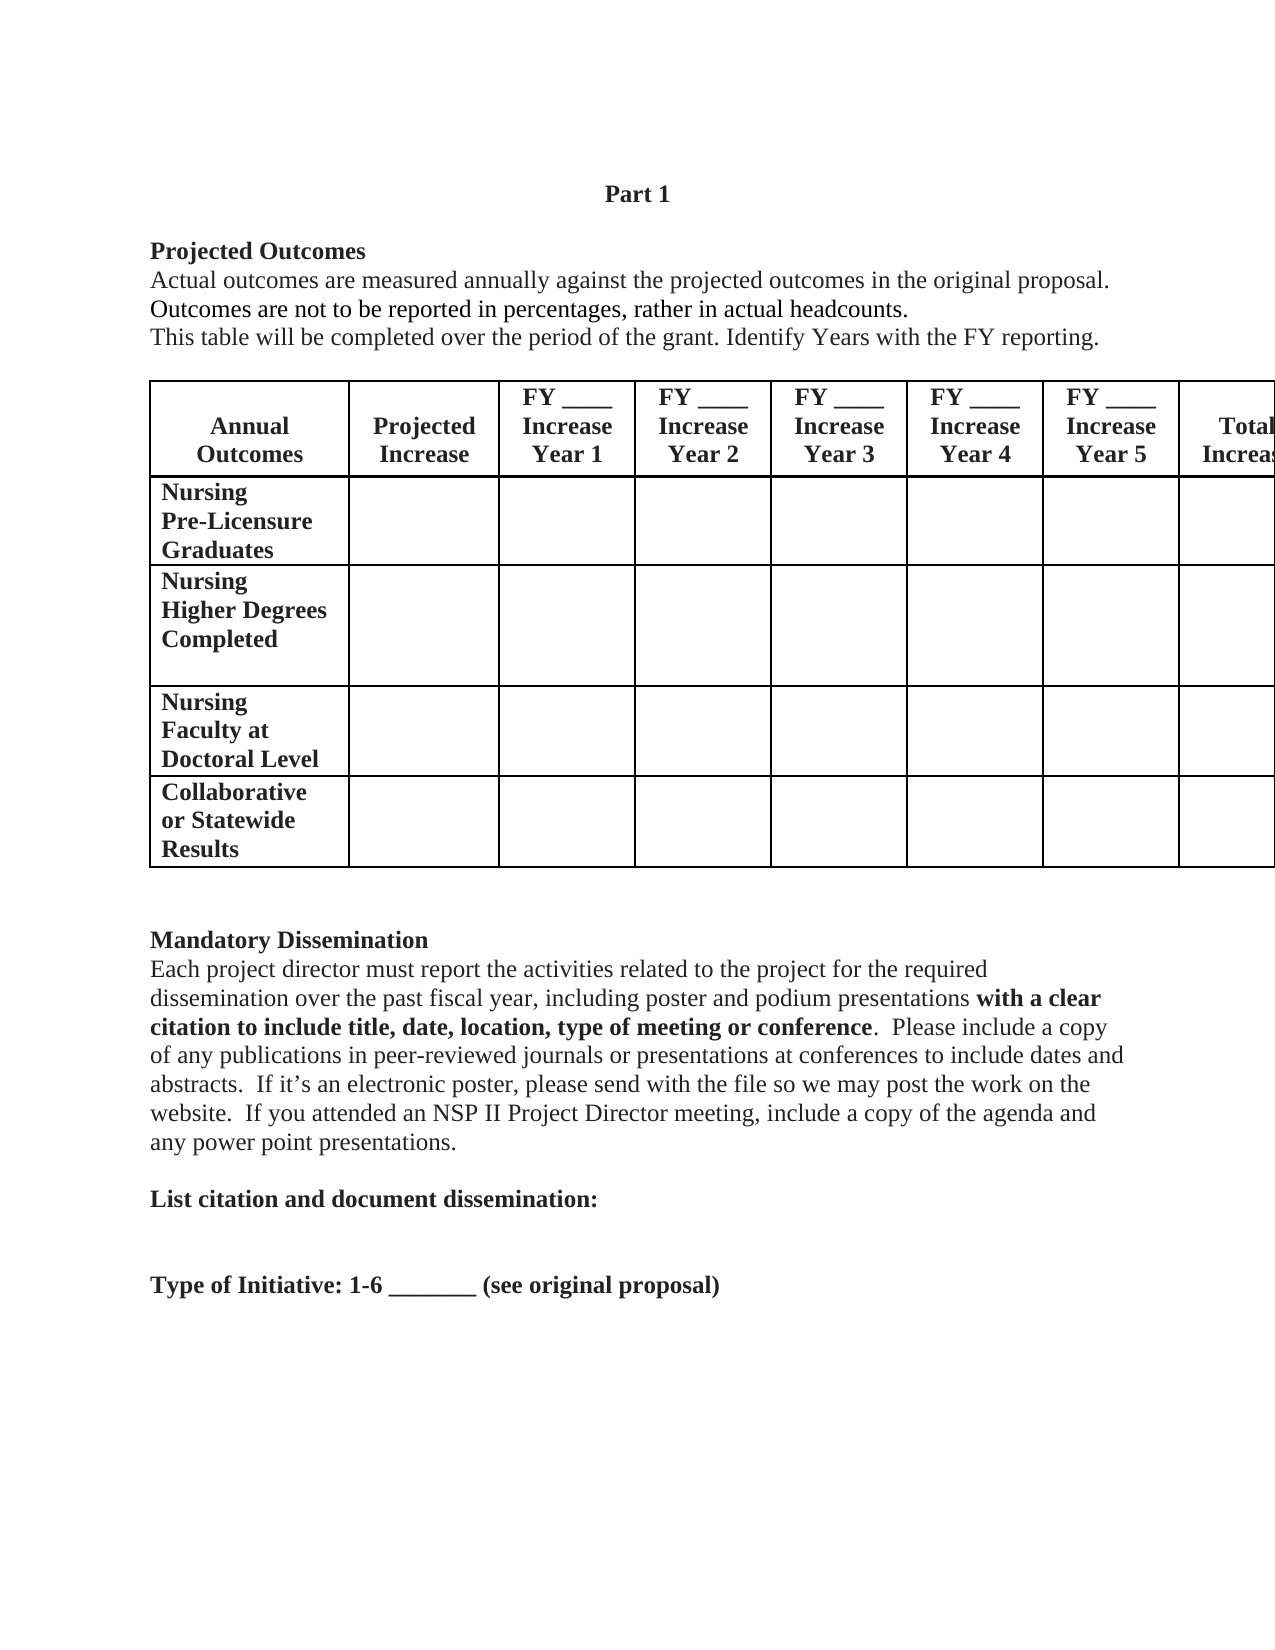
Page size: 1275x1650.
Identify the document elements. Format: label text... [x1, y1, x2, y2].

table_header FY ____ Increase Year 5 [1044, 382, 1178, 475]
table_header Projected Increase [350, 382, 498, 475]
table_header Total Increase [1180, 382, 1274, 475]
table_cell [1044, 777, 1178, 866]
table_cell [908, 687, 1042, 774]
table_cell [350, 566, 498, 685]
table_header FY ____ Increase Year 2 [636, 382, 770, 475]
table_cell [908, 777, 1042, 866]
text List citation and document dissemination: [150, 1184, 1125, 1213]
text Projected Outcomes [150, 236, 1125, 265]
table_cell Nursing Higher Degrees Completed [151, 566, 348, 685]
table_cell [636, 687, 770, 774]
table_cell [636, 777, 770, 866]
table_cell [1180, 777, 1274, 866]
table_header FY ____ Increase Year 1 [500, 382, 634, 475]
table_header FY ____ Increase Year 4 [908, 382, 1042, 475]
text Actual outcomes are measured annually against the projected outcomes in the original proposal. Outcomes are not to be reported in percentages, rather in actual headcounts. [150, 265, 1125, 322]
table_cell [500, 687, 634, 774]
table_cell [636, 478, 770, 564]
text Part 1 [150, 179, 1125, 207]
table_cell [350, 687, 498, 774]
table_header FY ____ Increase Year 3 [772, 382, 906, 475]
table_header Annual Outcomes [151, 382, 348, 475]
table_cell [772, 478, 906, 564]
text Mandatory Dissemination [150, 926, 1125, 954]
table_cell [908, 566, 1042, 685]
table_cell [1044, 687, 1178, 774]
table_cell [500, 478, 634, 564]
table_cell [1044, 566, 1178, 685]
table_cell [1180, 566, 1274, 685]
text This table will be completed over the period of the grant. Identify Years with the FY reporting. [150, 322, 1125, 351]
table_cell Nursing Pre-Licensure Graduates [151, 478, 348, 564]
table_cell [1044, 478, 1178, 564]
table_cell [500, 777, 634, 866]
table_cell [1180, 687, 1274, 774]
table_cell Nursing Faculty at Doctoral Level [151, 687, 348, 774]
table_cell [500, 566, 634, 685]
table_cell [350, 478, 498, 564]
table_cell [908, 478, 1042, 564]
table_cell [636, 566, 770, 685]
text Type of Initiative: 1-6 _______ (see original proposal) [150, 1271, 1125, 1299]
table_cell Collaborative or Statewide Results [151, 777, 348, 866]
table_cell [1180, 478, 1274, 564]
table_cell [772, 777, 906, 866]
text Each project director must report the activities related to the project for the required dissemination over the past fiscal year, including poster and podium presentations with a clear citation to include title, date, location, type of meeting or conference. Please include a copy of any publications in peer-reviewed journals or presentations at conferences to include dates and abstracts. If it’s an electronic poster, please send with the file so we may post the work on the website. If you attended an NSP II Project Director meeting, include a copy of the agenda and any power point presentations. [150, 954, 1125, 1156]
table_cell [350, 777, 498, 866]
table_cell [772, 566, 906, 685]
table_cell [772, 687, 906, 774]
